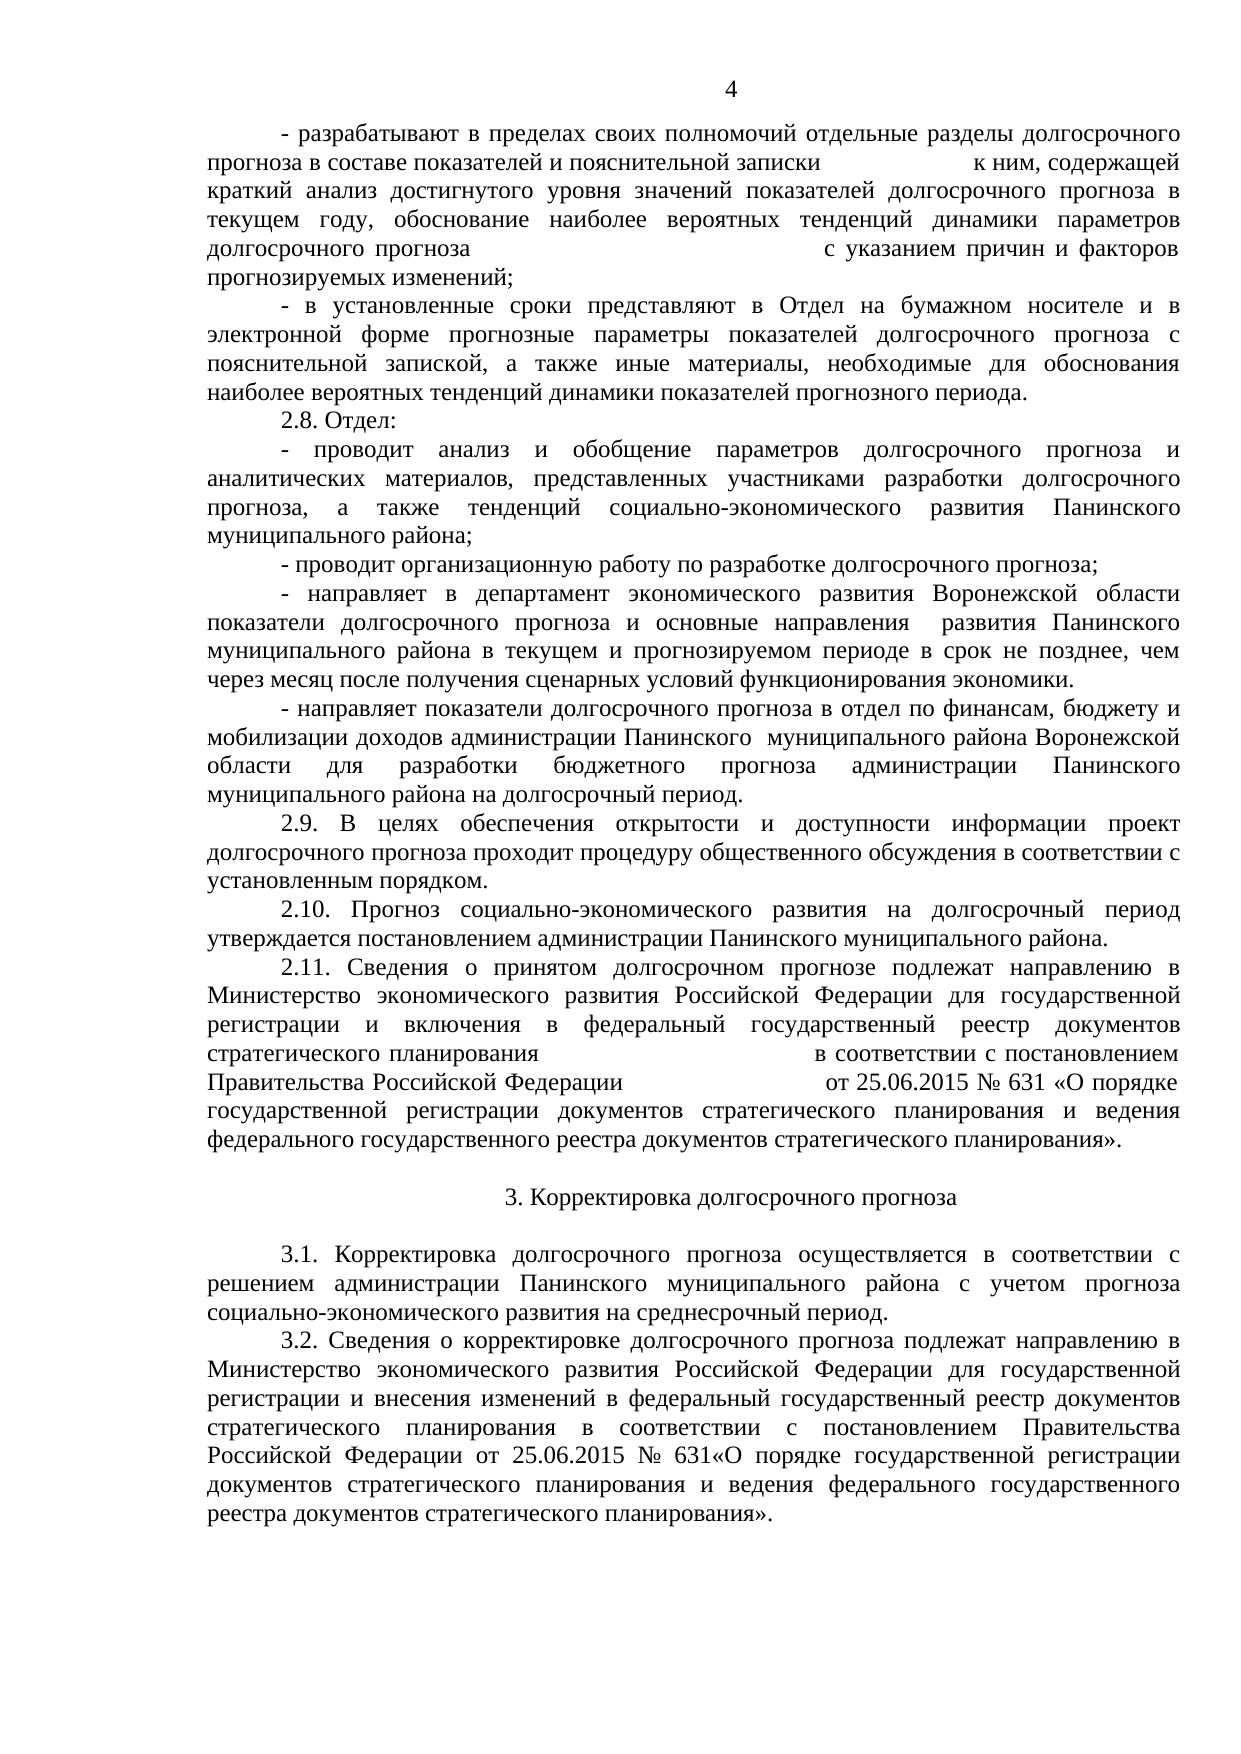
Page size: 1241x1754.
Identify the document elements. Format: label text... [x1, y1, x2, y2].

text 3.2. Сведения о корректировке долгосрочного прогноза подлежат направлению в Министерство экономического развития Российской Федерации для государственной регистрации и внесения изменений в федеральный государственный реестр документов стратегического планирования в соответствии с постановлением Правительства Российской Федерации от 25.06.2015 № 631«О порядке государственной регистрации документов стратегического планирования и ведения федерального государственного реестра документов стратегического планирования». [207, 1326, 1181, 1527]
text 3. Корректировка долгосрочного прогноза [207, 1182, 1181, 1211]
text 2.9. В целях обеспечения открытости и доступности информации проект долгосрочного прогноза проходит процедуру общественного обсуждения в соответствии с установленным порядком. [207, 808, 1181, 894]
text - направляет в департамент экономического развития Воронежской области показатели долгосрочного прогноза и основные направления развития Панинского муниципального района в текущем и прогнозируемом периоде в срок не позднее, чем через месяц после получения сценарных условий функционирования экономики. [207, 578, 1181, 693]
text - проводит организационную работу по разработке долгосрочного прогноза; [207, 549, 1181, 578]
text - направляет показатели долгосрочного прогноза в отдел по финансам, бюджету и мобилизации доходов администрации Панинского муниципального района Воронежской области для разработки бюджетного прогноза администрации Панинского муниципального района на долгосрочный период. [207, 693, 1181, 808]
text 2.11. Сведения о принятом долгосрочном прогнозе подлежат направлению в Министерство экономического развития Российской Федерации для государственной регистрации и включения в федеральный государственный реестр документов стратегического планирования в соответствии с постановлением Правительства Российской Федерации от 25.06.2015 № 631 «О порядке государственной регистрации документов стратегического планирования и ведения федерального государственного реестра документов стратегического планирования». [207, 952, 1181, 1153]
text 3.1. Корректировка долгосрочного прогноза осуществляется в соответствии с решением администрации Панинского муниципального района с учетом прогноза социально-экономического развития на среднесрочный период. [207, 1239, 1181, 1326]
text - проводит анализ и обобщение параметров долгосрочного прогноза и аналитических материалов, представленных участниками разработки долгосрочного прогноза, а также тенденций социально-экономического развития Панинского муниципального района; [207, 434, 1181, 549]
list - в установленные сроки представляют в Отдел на бумажном носителе и в электронной форме прогнозные параметры показателей долгосрочного прогноза с пояснительной запиской, а также иные материалы, необходимые для обоснования наиболее вероятных тенденций динамики показателей прогнозного периода. [207, 291, 1181, 406]
text 2.10. Прогноз социально-экономического развития на долгосрочный период утверждается постановлением администрации Панинского муниципального района. [207, 894, 1181, 952]
text 2.8. Отдел: [207, 406, 1181, 434]
list - разрабатывают в пределах своих полномочий отдельные разделы долгосрочного прогноза в составе показателей и пояснительной записки к ним, содержащей краткий анализ достигнутого уровня значений показателей долгосрочного прогноза в текущем году, обоснование наиболее вероятных тенденций динамики параметров долгосрочного прогноза с указанием причин и факторов прогнозируемых изменений; [207, 118, 1181, 291]
